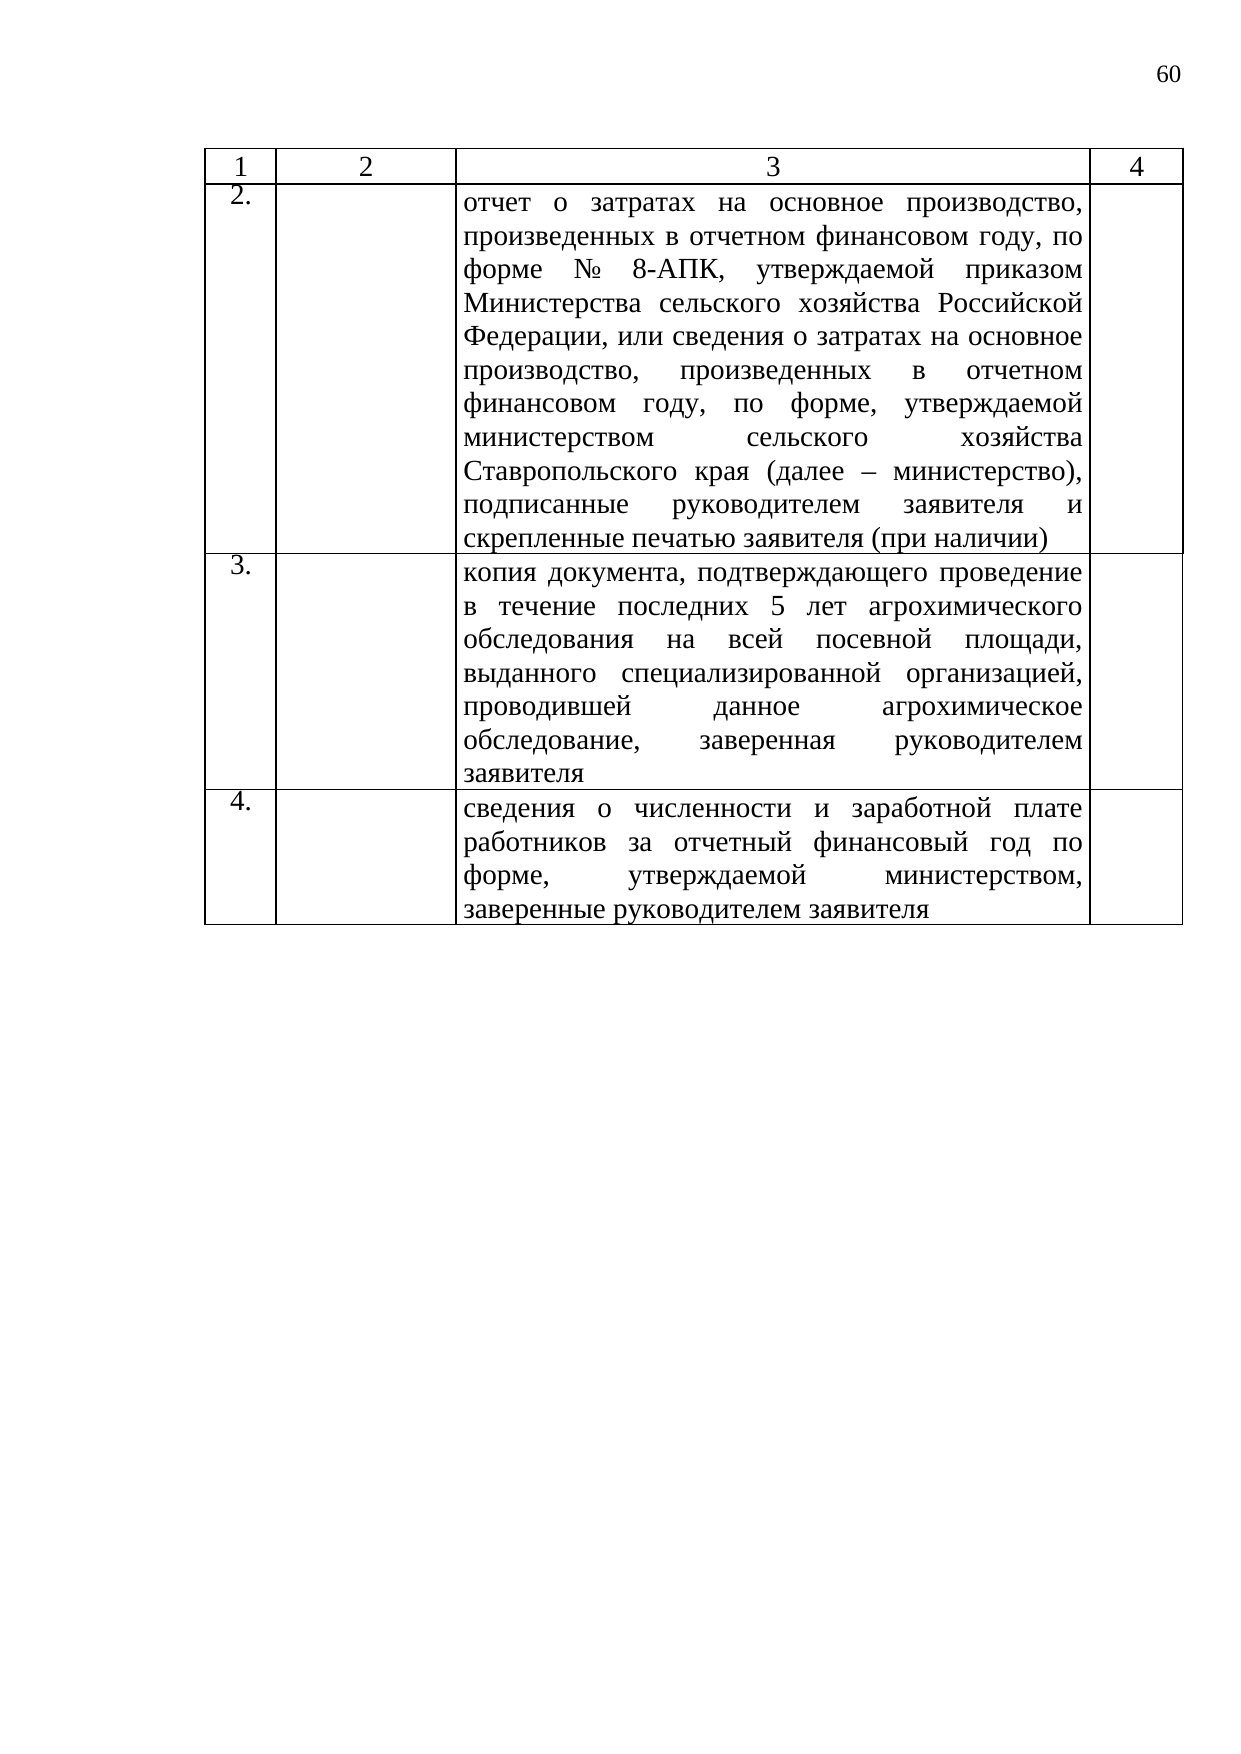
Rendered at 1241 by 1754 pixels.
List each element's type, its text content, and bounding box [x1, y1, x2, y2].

table_header 3 [457, 149, 1089, 183]
table_header 4 [1091, 149, 1182, 183]
table_cell [1091, 185, 1182, 553]
table_cell сведения о численности и заработной плате работников за отчетный финансовый год по форме, утверждаемой министерством, заверенные руководителем заявителя [457, 790, 1089, 924]
table_cell [277, 554, 455, 789]
table_header 1 [206, 149, 275, 183]
table_cell 2. [206, 185, 275, 553]
table_cell [1091, 554, 1182, 789]
table_cell [1091, 790, 1182, 924]
table_cell отчет о затратах на основное производство, произведенных в отчетном финансовом году, по форме № 8-АПК, утверждаемой приказом Министерства сельского хозяйства Российской Федерации, или сведения о затратах на основное производство, произведенных в отчетном финансовом году, по форме, утверждаемой министерством сельского хозяйства Ставропольского края (далее – министерство), подписанные руководителем заявителя и скрепленные печатью заявителя (при наличии) [457, 185, 1089, 553]
table_cell копия документа, подтверждающего проведение в течение последних 5 лет агрохимического обследования на всей посевной площади, выданного специализированной организацией, проводившей данное агрохимическое обследование, заверенная руководителем заявителя [457, 554, 1089, 789]
table_cell [277, 185, 455, 553]
table_cell 4. [206, 790, 275, 924]
table_header 2 [277, 149, 455, 183]
table_cell 3. [206, 554, 275, 789]
table_cell [277, 790, 455, 924]
